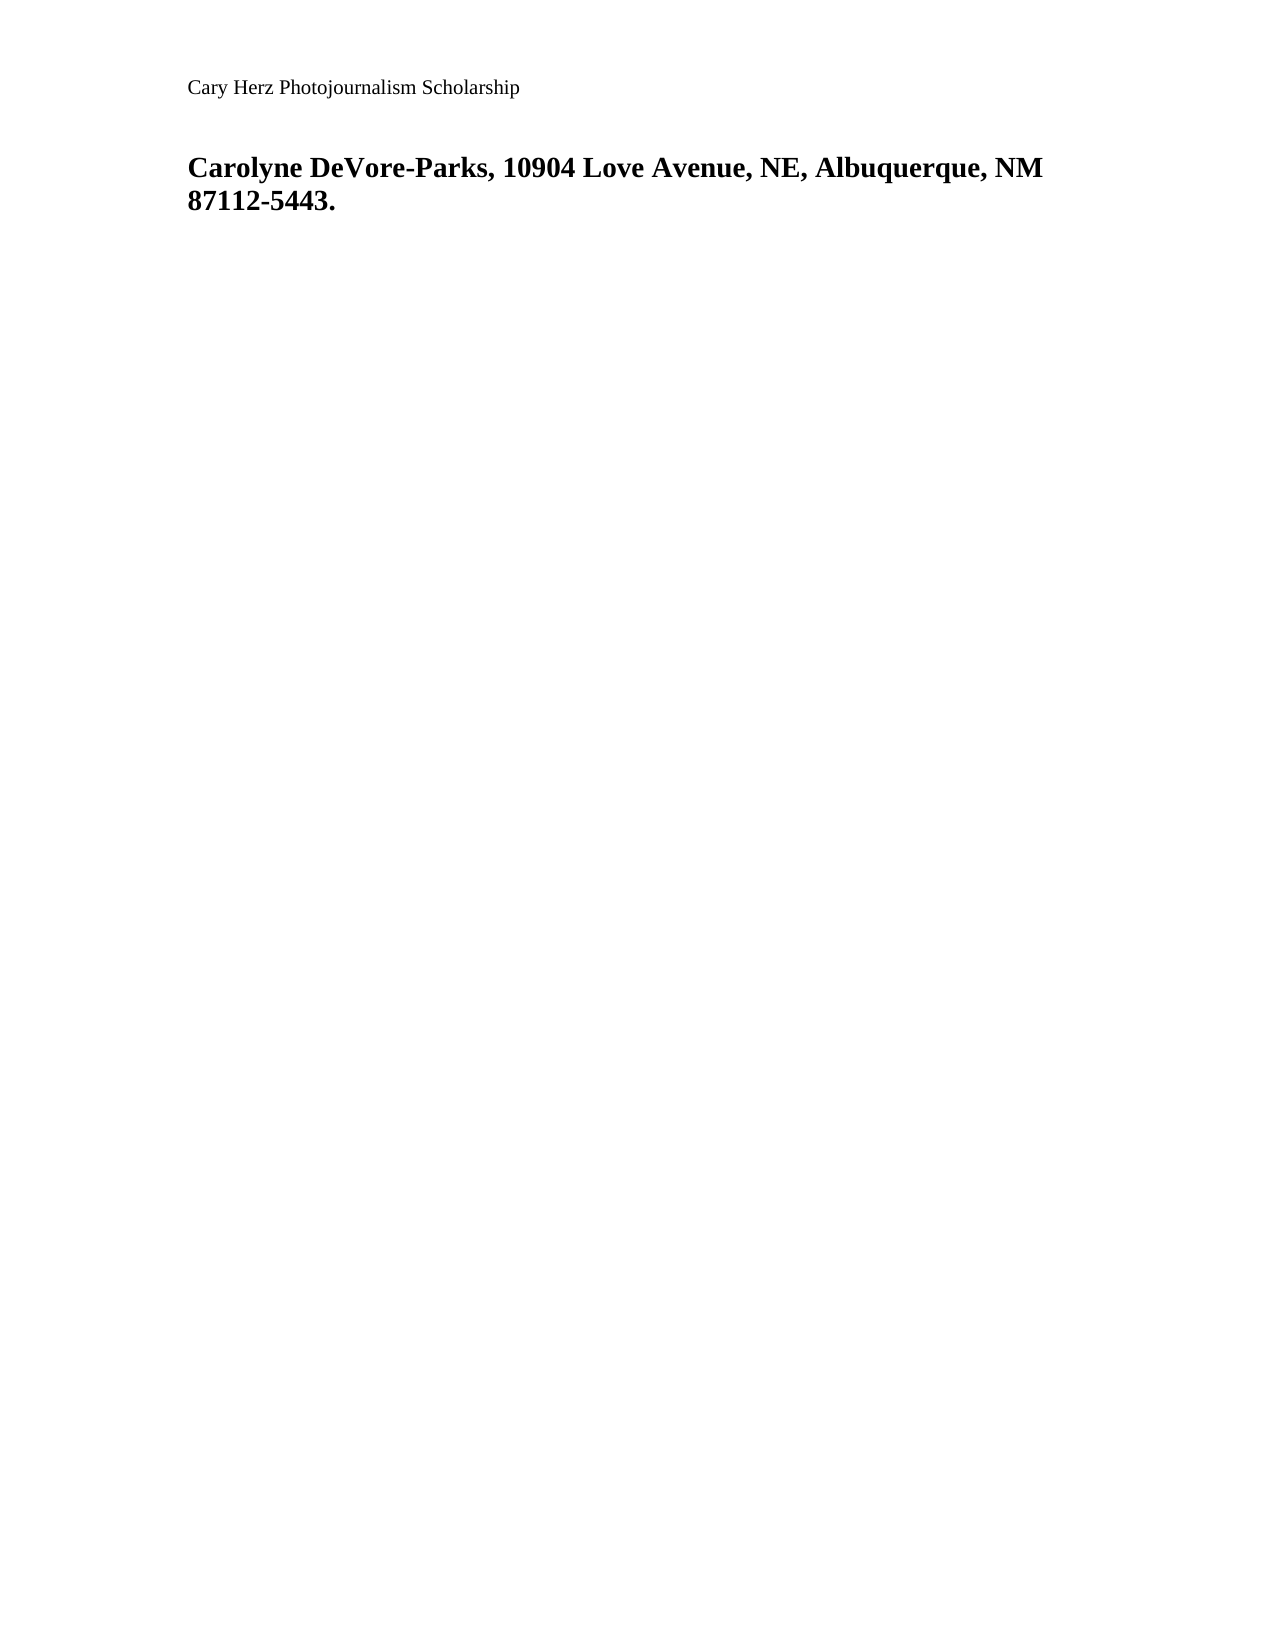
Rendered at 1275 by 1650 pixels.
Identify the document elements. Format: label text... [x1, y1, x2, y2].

text Carolyne DeVore-Parks, 10904 Love Avenue, NE, Albuquerque, NM 87112-5443. [187, 150, 1087, 217]
